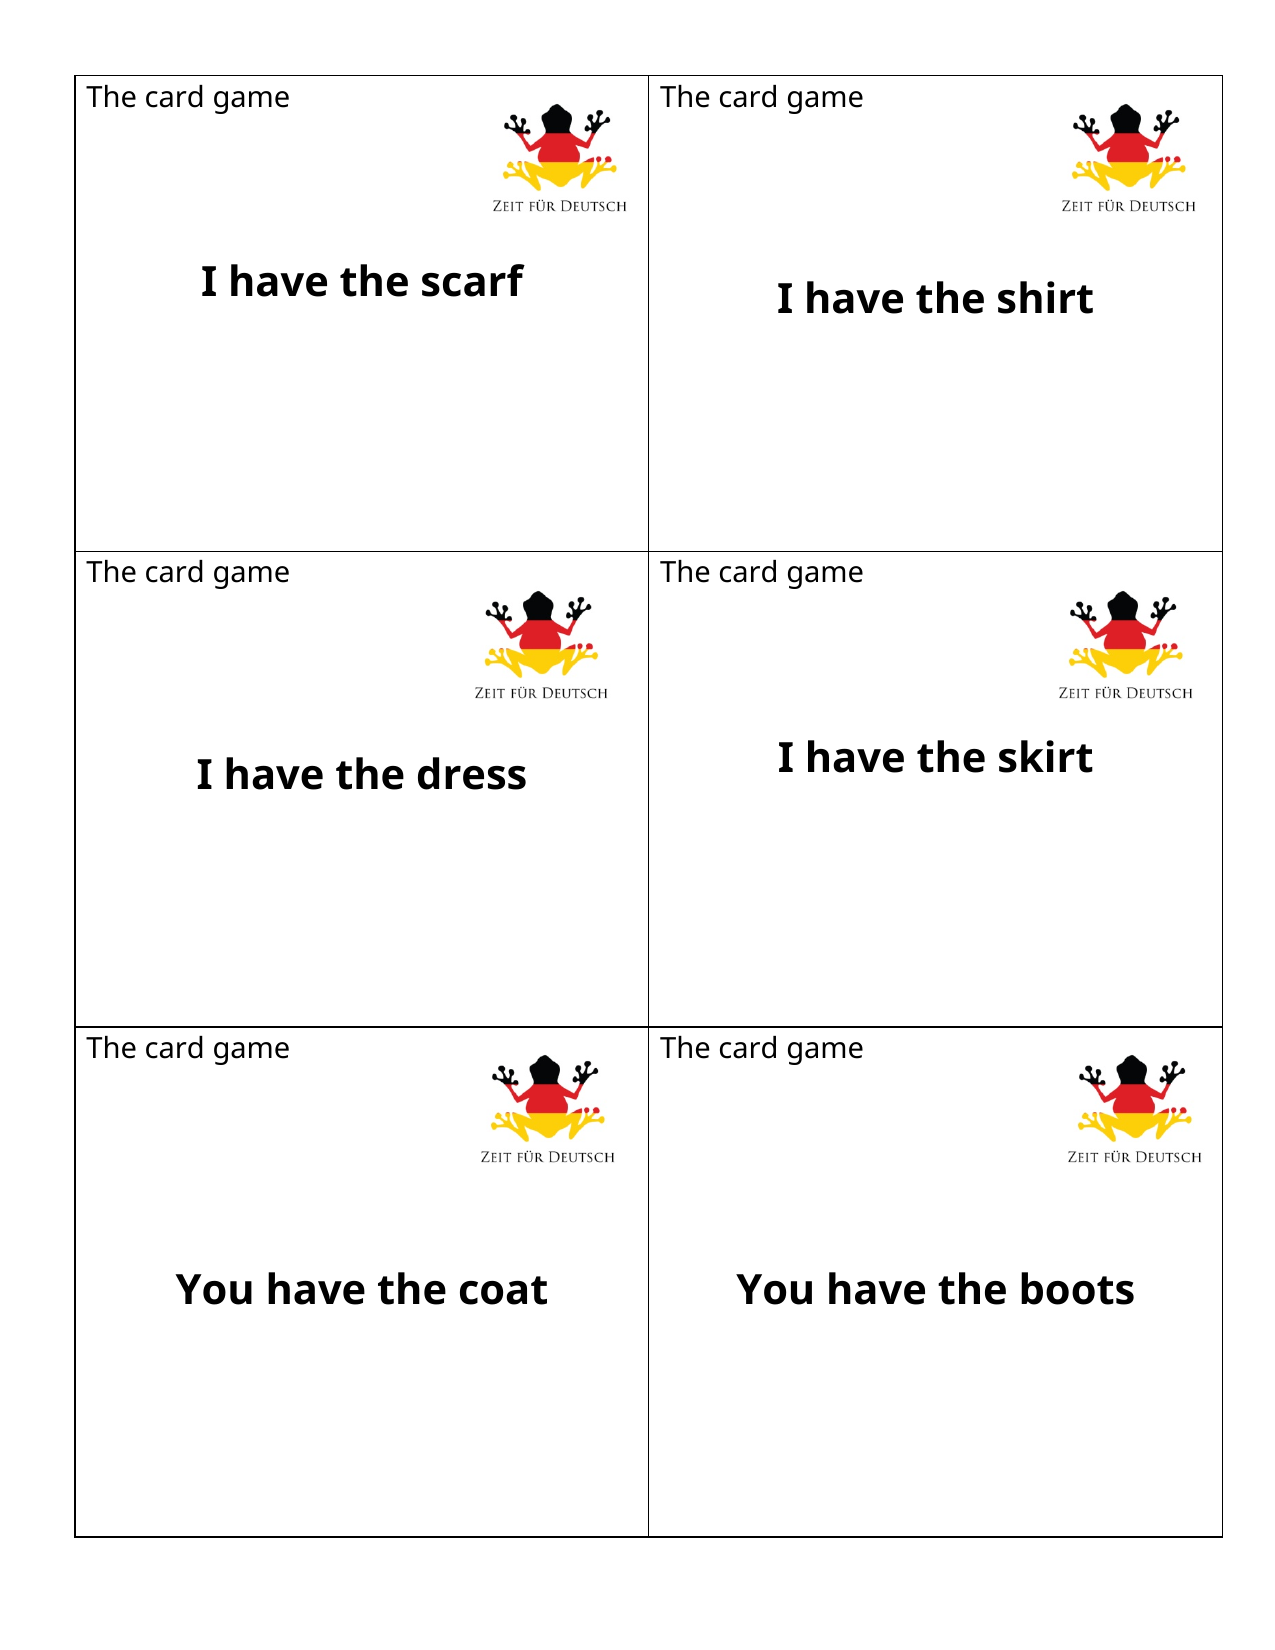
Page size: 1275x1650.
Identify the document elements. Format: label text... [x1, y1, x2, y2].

table_cell The card game You have the coat [76, 1028, 648, 1536]
table_cell The card game You have the boots [649, 1028, 1222, 1536]
table_header The card game I have the scarf [76, 76, 648, 551]
table_cell The card game I have the dress [76, 552, 648, 1026]
table_header The card game I have the shirt [649, 76, 1222, 551]
table_cell The card game I have the skirt [649, 552, 1222, 1026]
